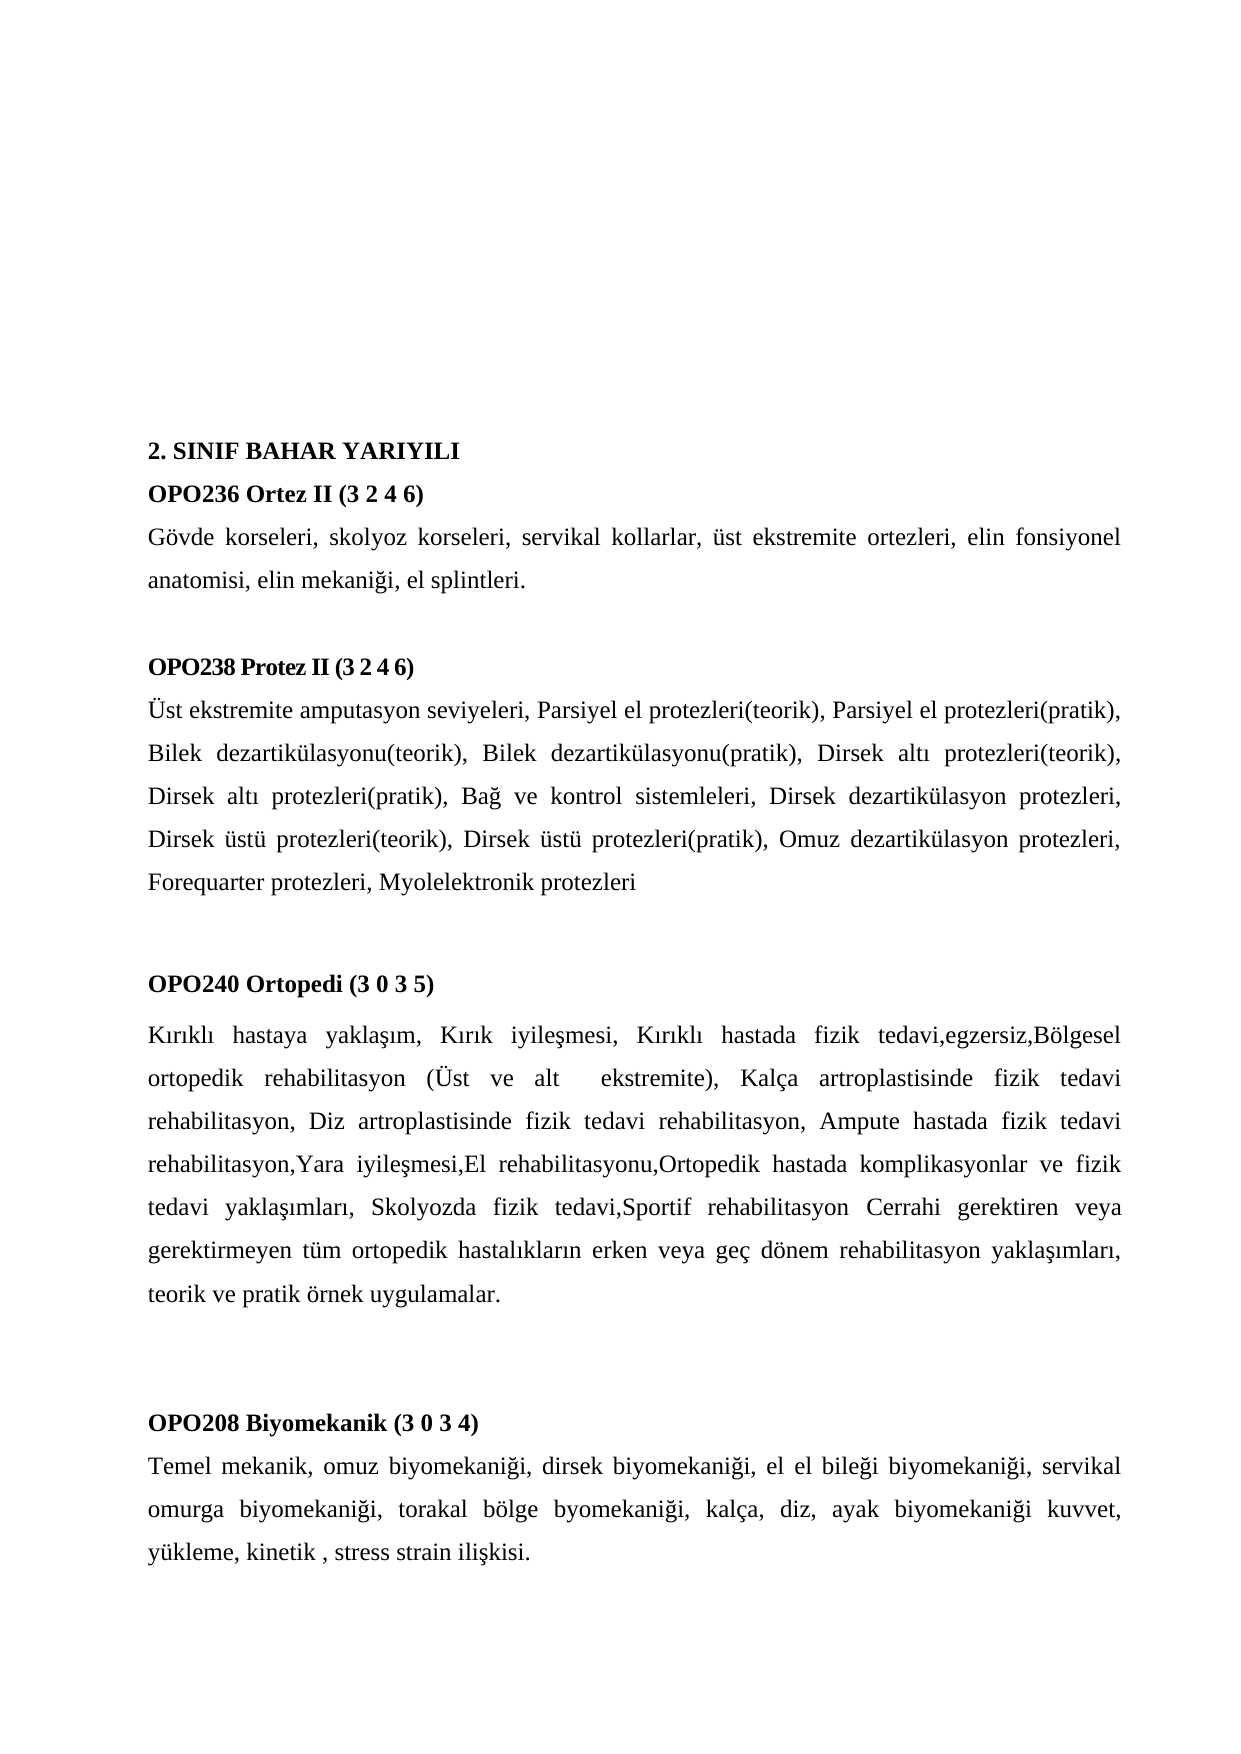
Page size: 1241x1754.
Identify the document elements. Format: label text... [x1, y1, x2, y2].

text Temel mekanik, omuz biyomekaniği, dirsek biyomekaniği, el el bileği biyomekaniği, servikal omurga biyomekaniği, torakal bölge byomekaniği, kalça, diz, ayak biyomekaniği kuvvet, yükleme, kinetik , stress strain ilişkisi. [148, 1451, 1122, 1566]
text 2. SINIF BAHAR YARIYILI [148, 436, 1122, 465]
text Kırıklı hastaya yaklaşım, Kırık iyileşmesi, Kırıklı hastada fizik tedavi,egzersiz,Bölgesel ortopedik rehabilitasyon (Üst ve alt ekstremite), Kalça artroplastisinde fizik tedavi rehabilitasyon, Diz artroplastisinde fizik tedavi rehabilitasyon, Ampute hastada fizik tedavi rehabilitasyon,Yara iyileşmesi,El rehabilitasyonu,Ortopedik hastada komplikasyonlar ve fizik tedavi yaklaşımları, Skolyozda fizik tedavi,Sportif rehabilitasyon Cerrahi gerektiren veya gerektirmeyen tüm ortopedik hastalıkların erken veya geç dönem rehabilitasyon yaklaşımları, teorik ve pratik örnek uygulamalar. [148, 1020, 1122, 1307]
text OPO238 Protez II (3 2 4 6) [148, 652, 1122, 680]
text OPO236 Ortez II (3 2 4 6) [148, 479, 1122, 508]
text OPO240 Ortopedi (3 0 3 5) [148, 969, 1122, 998]
text OPO208 Biyomekanik (3 0 3 4) [148, 1408, 1122, 1437]
text Gövde korseleri, skolyoz korseleri, servikal kollarlar, üst ekstremite ortezleri, elin fonsiyonel anatomisi, elin mekaniği, el splintleri. [148, 522, 1122, 594]
text Üst ekstremite amputasyon seviyeleri, Parsiyel el protezleri(teorik), Parsiyel el protezleri(pratik), Bilek dezartikülasyonu(teorik), Bilek dezartikülasyonu(pratik), Dirsek altı protezleri(teorik), Dirsek altı protezleri(pratik), Bağ ve kontrol sistemleleri, Dirsek dezartikülasyon protezleri, Dirsek üstü protezleri(teorik), Dirsek üstü protezleri(pratik), Omuz dezartikülasyon protezleri, Forequarter protezleri, Myolelektronik protezleri [148, 695, 1122, 896]
